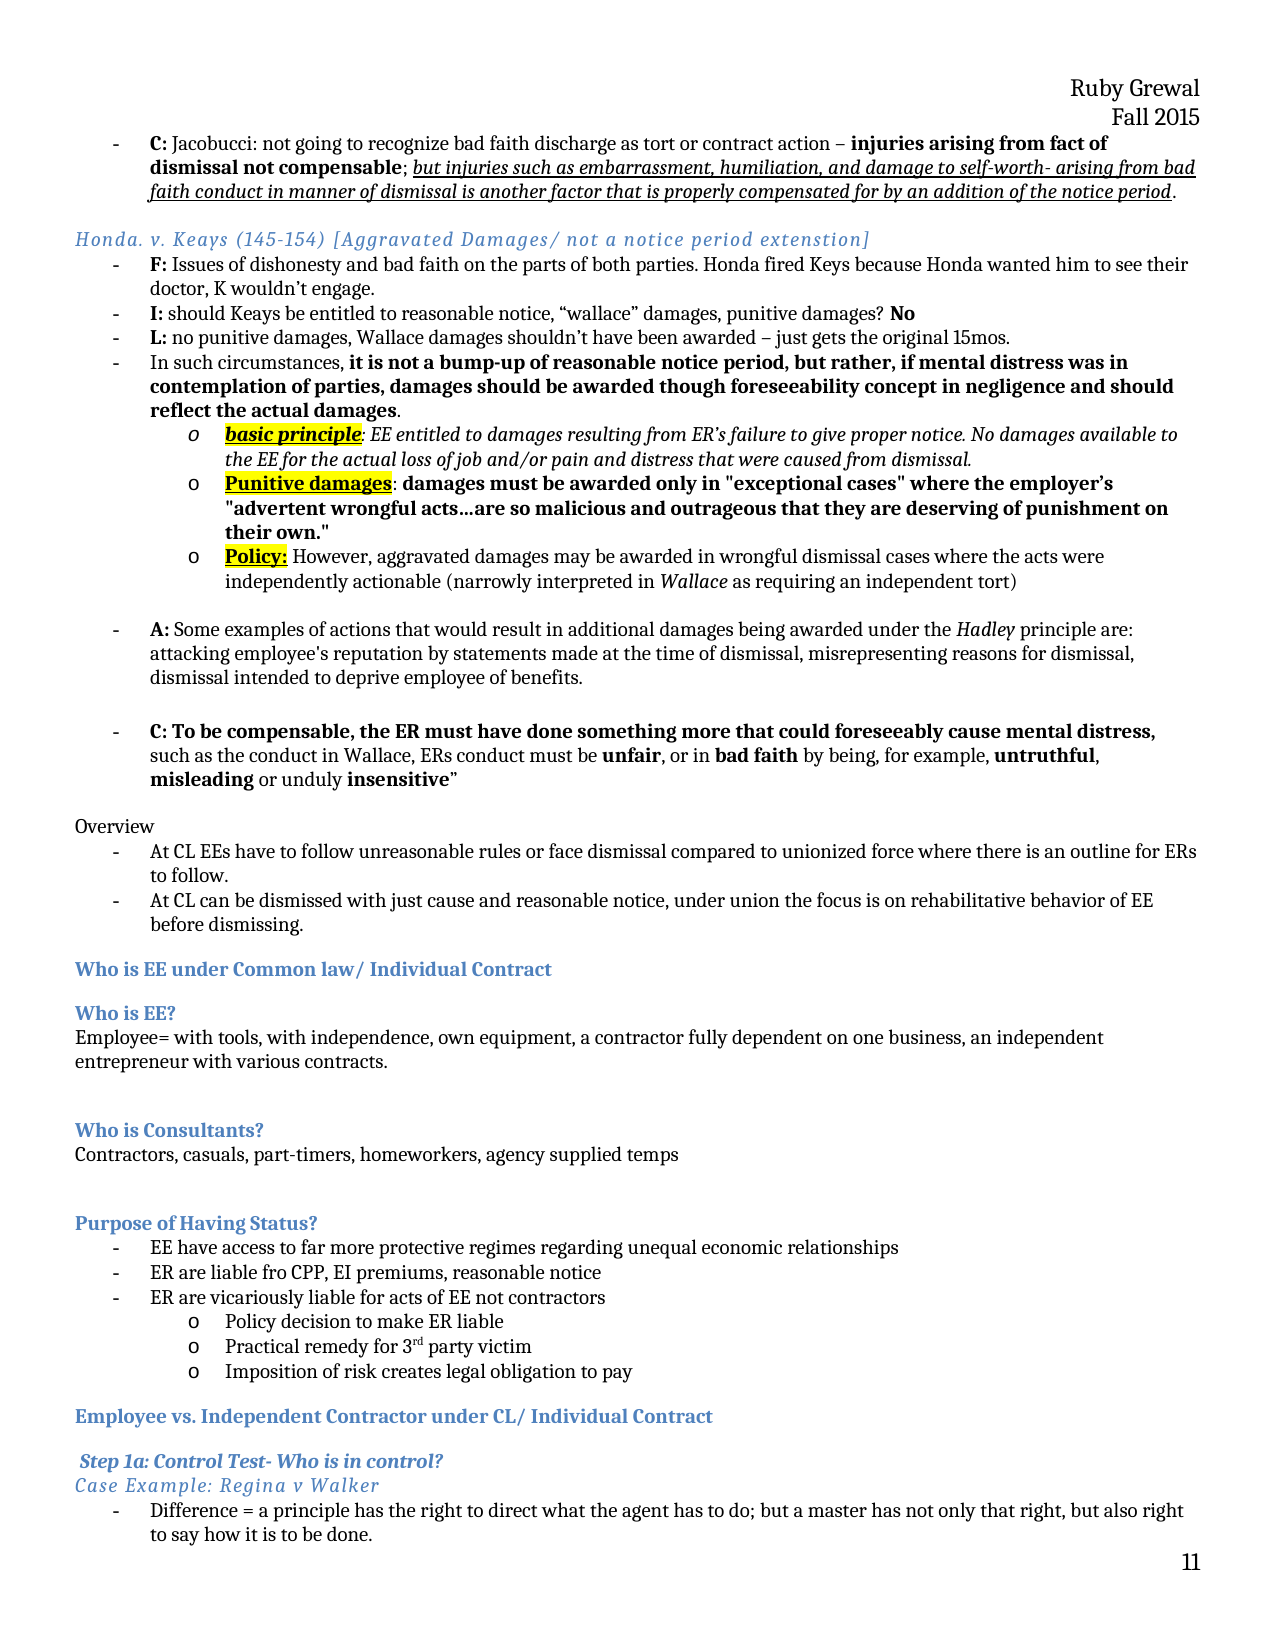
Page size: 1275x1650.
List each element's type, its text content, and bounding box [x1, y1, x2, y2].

list F: Issues of dishonesty and bad faith on the parts of both parties. Honda fired Keys because Honda wanted him to see their doctor, K wouldn’t engage. [112, 252, 1200, 300]
list L: no punitive damages, Wallace damages shouldn’t have been awarded – just gets the original 15mos. [112, 325, 1200, 350]
list At CL EEs have to follow unreasonable rules or face dismissal compared to unionized force where there is an outline for ERs to follow. [112, 839, 1200, 888]
list ER are vicariously liable for acts of EE not contractors [112, 1285, 1200, 1309]
list C: Jacobucci: not going to recognize bad faith discharge as tort or contract action – injuries arising from fact of dismissal not compensable; but injuries such as embarrassment, humiliation, and damage to self-worth- arising from bad faith conduct in manner of dismissal is another factor that is properly compensated for by an addition of the notice period. [112, 131, 1200, 204]
text Overview [75, 815, 1200, 839]
list basic principle: EE entitled to damages resulting from ER’s failure to give proper notice. No damages available to the EE for the actual loss of job and/or pain and distress that were caused from dismissal. [187, 422, 1200, 471]
subtitle Step 1a: Control Test- Who is in control? [75, 1450, 1200, 1474]
list At CL can be dismissed with just cause and reasonable notice, under union the focus is on rehabilitative behavior of EE before dismissing. [112, 888, 1200, 936]
list EE have access to far more protective regimes regarding unequal economic relationships [112, 1235, 1200, 1260]
list Imposition of risk creates legal obligation to pay [187, 1359, 1200, 1384]
subtitle Who is EE under Common law/ Individual Contract [75, 957, 1200, 981]
subtitle Purpose of Having Status? [75, 1211, 1200, 1235]
subtitle Honda. v. Keays (145-154) [Aggravated Damages/ not a notice period extenstion] [75, 228, 1200, 252]
list In such circumstances, it is not a bump-up of reasonable notice period, but rather, if mental distress was in contemplation of parties, damages should be awarded though foreseeability concept in negligence and should reflect the actual damages. [112, 350, 1200, 422]
list Policy: However, aggravated damages may be awarded in wrongful dismissal cases where the acts were independently actionable (narrowly interpreted in Wallace as requiring an independent tort) [187, 544, 1200, 593]
text Contractors, casuals, part-timers, homeworkers, agency supplied temps [75, 1143, 1200, 1167]
list Difference = a principle has the right to direct what the agent has to do; but a master has not only that right, but also right to say how it is to be done. [112, 1498, 1200, 1547]
subtitle Case Example: Regina v Walker [75, 1474, 1200, 1498]
list C: To be compensable, the ER must have done something more that could foreseeably cause mental distress, such as the conduct in Wallace, ERs conduct must be unfair, or in bad faith by being, for example, untruthful, misleading or unduly insensitive” [112, 718, 1200, 791]
list Policy decision to make ER liable [187, 1309, 1200, 1334]
list A: Some examples of actions that would result in additional damages being awarded under the Hadley principle are: attacking employee's reputation by statements made at the time of dismissal, misrepresenting reasons for dismissal, dismissal intended to deprive employee of benefits. [112, 617, 1200, 718]
text Employee= with tools, with independence, own equipment, a contractor fully dependent on one business, an independent entrepreneur with various contracts. [75, 1026, 1200, 1074]
subtitle Who is Consultants? [75, 1119, 1200, 1143]
list Punitive damages: damages must be awarded only in "exceptional cases" where the employer’s "advertent wrongful acts…are so malicious and outrageous that they are deserving of punishment on their own." [187, 471, 1200, 544]
subtitle Employee vs. Independent Contractor under CL/ Individual Contract [75, 1405, 1200, 1429]
list I: should Keays be entitled to reasonable notice, “wallace” damages, punitive damages? No [112, 300, 1200, 325]
list ER are liable fro CPP, EI premiums, reasonable notice [112, 1260, 1200, 1285]
list Practical remedy for 3rd party victim [187, 1334, 1200, 1359]
subtitle Who is EE? [75, 1002, 1200, 1026]
